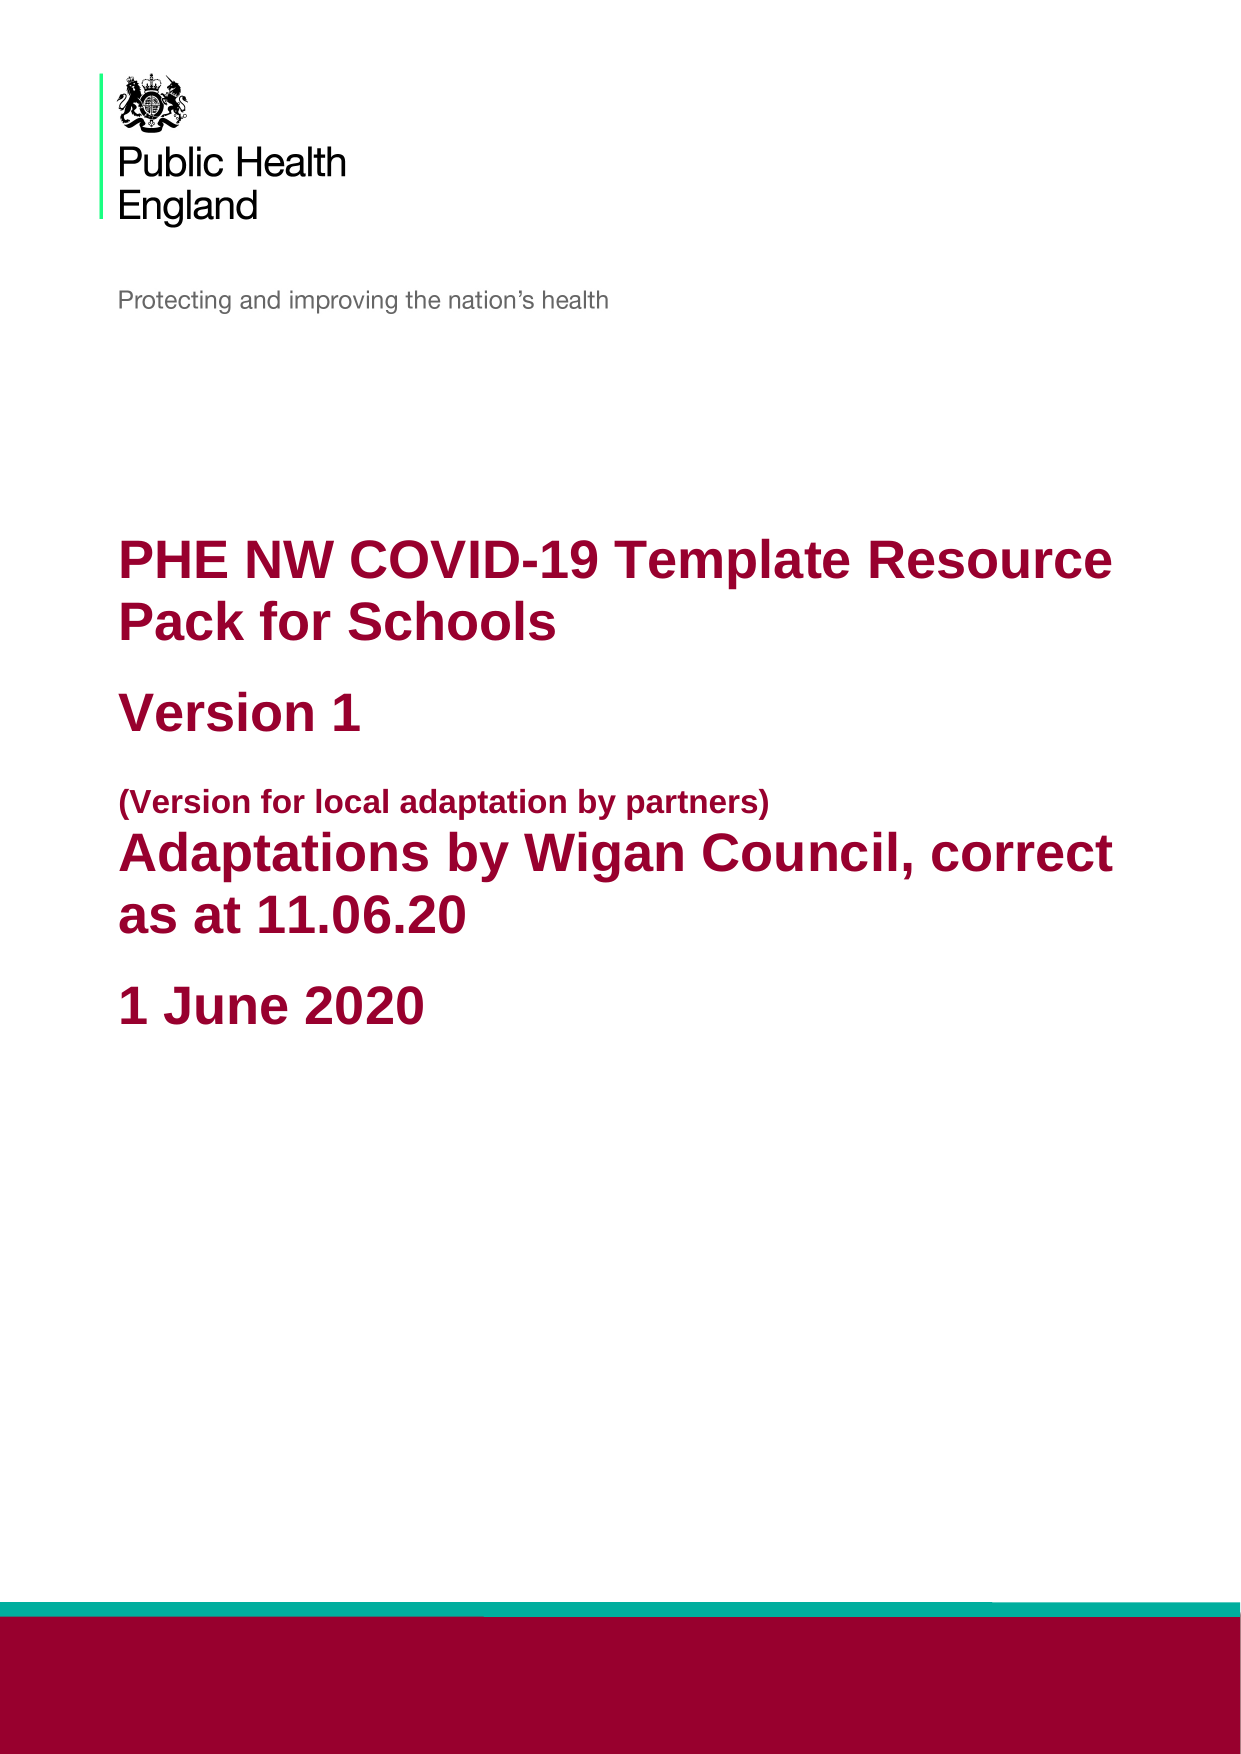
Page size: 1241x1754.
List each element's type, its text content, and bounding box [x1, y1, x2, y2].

text (Version for local adaptation by partners) [118, 782, 1122, 820]
picture [10, 2, 677, 333]
text Version 1 [118, 681, 1122, 743]
text PHE NW COVID-19 Template Resource Pack for Schools [118, 528, 1122, 652]
text 1 June 2020 [118, 973, 1122, 1036]
text Adaptations by Wigan Council, correct as at 11.06.20 [118, 820, 1122, 945]
